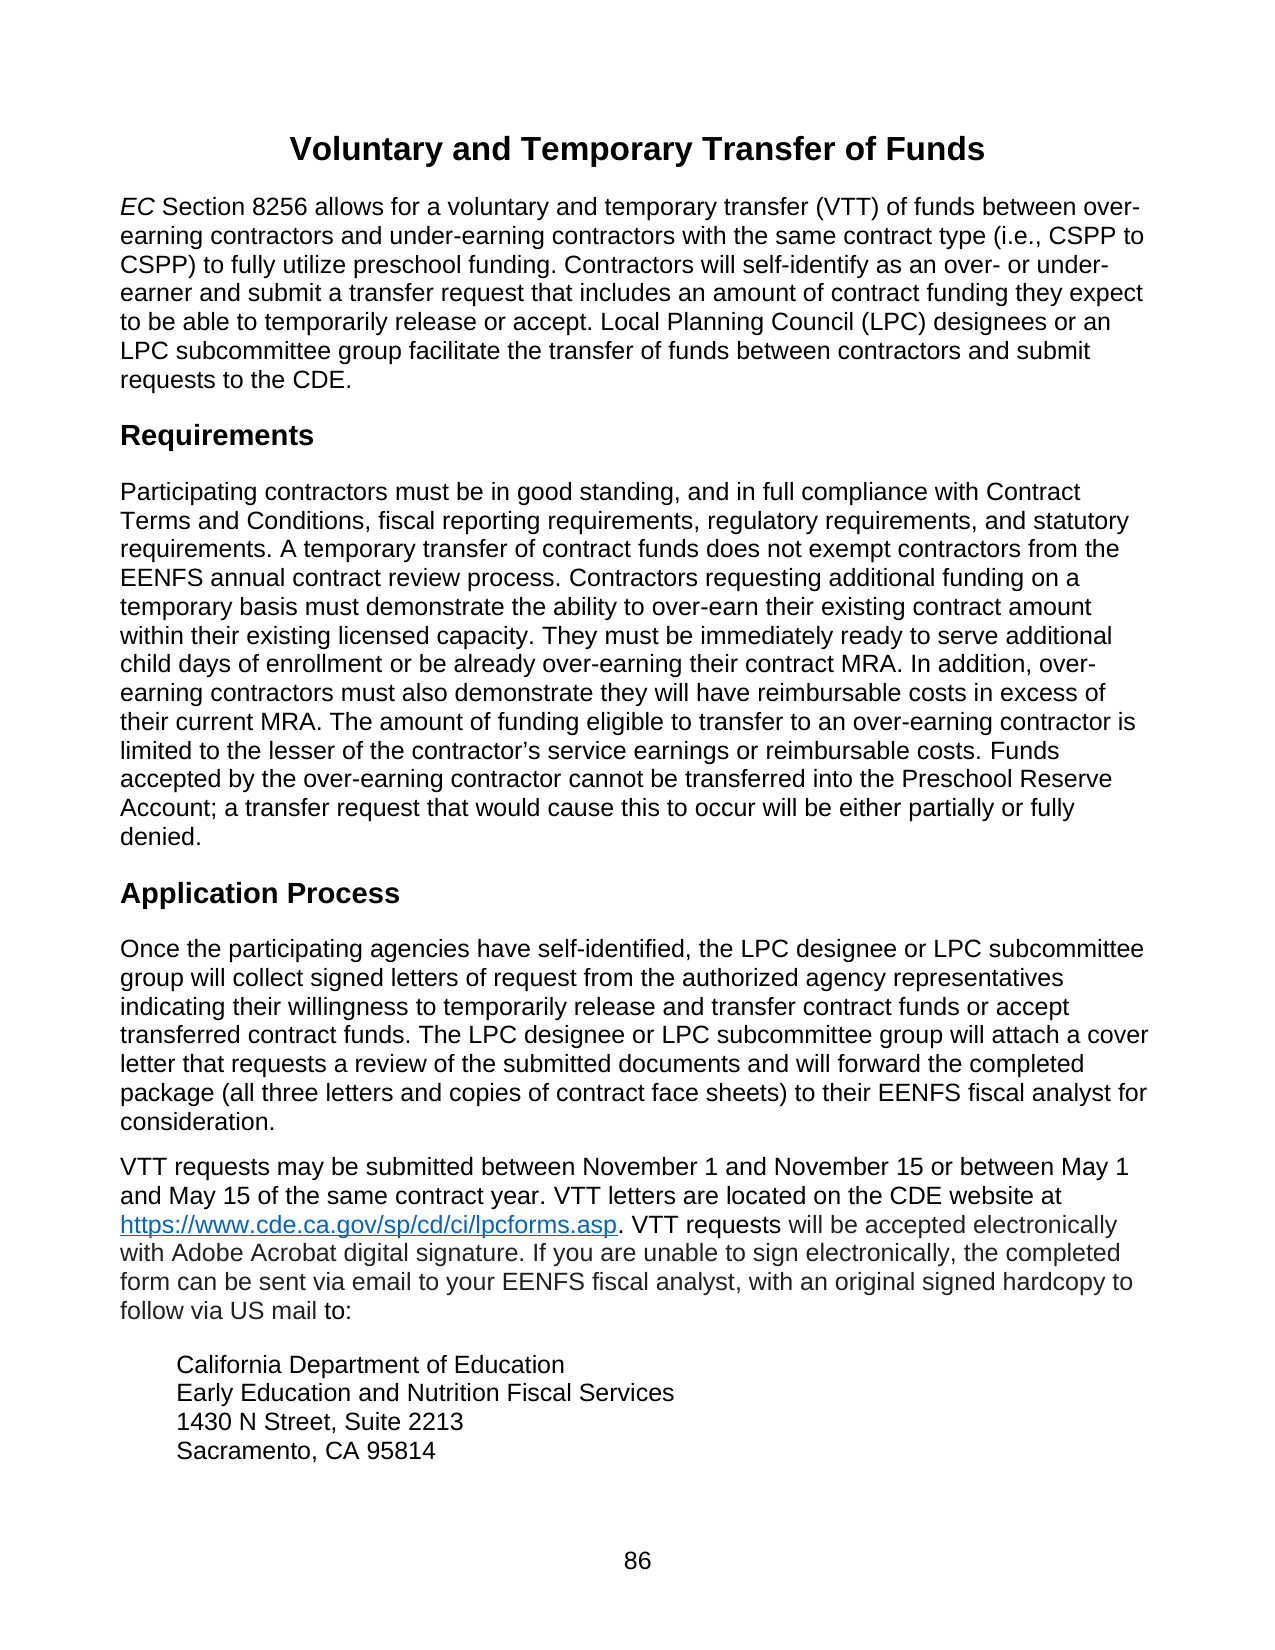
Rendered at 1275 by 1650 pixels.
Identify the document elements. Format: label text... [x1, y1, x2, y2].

text California Department of Education Early Education and Nutrition Fiscal Services 1430 N Street, Suite 2213 Sacramento, CA 95814 [176, 1350, 1155, 1465]
subtitle Requirements [120, 418, 1155, 452]
text VTT requests may be submitted between November 1 and November 15 or between May 1 and May 15 of the same contract year. VTT letters are located on the CDE website at https://www.cde.ca.gov/sp/cd/ci/lpcforms.asp. VTT requests will be accepted electronically with Adobe Acrobat digital signature. If you are unable to sign electronically, the completed form can be sent via email to your EENFS fiscal analyst, with an original signed hardcopy to follow via US mail to: [120, 1152, 1155, 1325]
subtitle Voluntary and Temporary Transfer of Funds [120, 129, 1155, 167]
text Participating contractors must be in good standing, and in full compliance with Contract Terms and Conditions, fiscal reporting requirements, regulatory requirements, and statutory requirements. A temporary transfer of contract funds does not exempt contractors from the EENFS annual contract review process. Contractors requesting additional funding on a temporary basis must demonstrate the ability to over-earn their existing contract amount within their existing licensed capacity. They must be immediately ready to serve additional child days of enrollment or be already over-earning their contract MRA. In addition, over-earning contractors must also demonstrate they will have reimbursable costs in excess of their current MRA. The amount of funding eligible to transfer to an over-earning contractor is limited to the lesser of the contractor’s service earnings or reimbursable costs. Funds accepted by the over-earning contractor cannot be transferred into the Preschool Reserve Account; a transfer request that would cause this to occur will be either partially or fully denied. [120, 477, 1155, 851]
text EC Section 8256 allows for a voluntary and temporary transfer (VTT) of funds between over-earning contractors and under-earning contractors with the same contract type (i.e., CSPP to CSPP) to fully utilize preschool funding. Contractors will self-identify as an over- or under-earner and submit a transfer request that includes an amount of contract funding they expect to be able to temporarily release or accept. Local Planning Council (LPC) designees or an LPC subcommittee group facilitate the transfer of funds between contractors and submit requests to the CDE. [120, 192, 1155, 393]
subtitle Application Process [120, 876, 1155, 909]
text Once the participating agencies have self-identified, the LPC designee or LPC subcommittee group will collect signed letters of request from the authorized agency representatives indicating their willingness to temporarily release and transfer contract funds or accept transferred contract funds. The LPC designee or LPC subcommittee group will attach a cover letter that requests a review of the submitted documents and will forward the completed package (all three letters and copies of contract face sheets) to their EENFS fiscal analyst for consideration. [120, 934, 1155, 1136]
